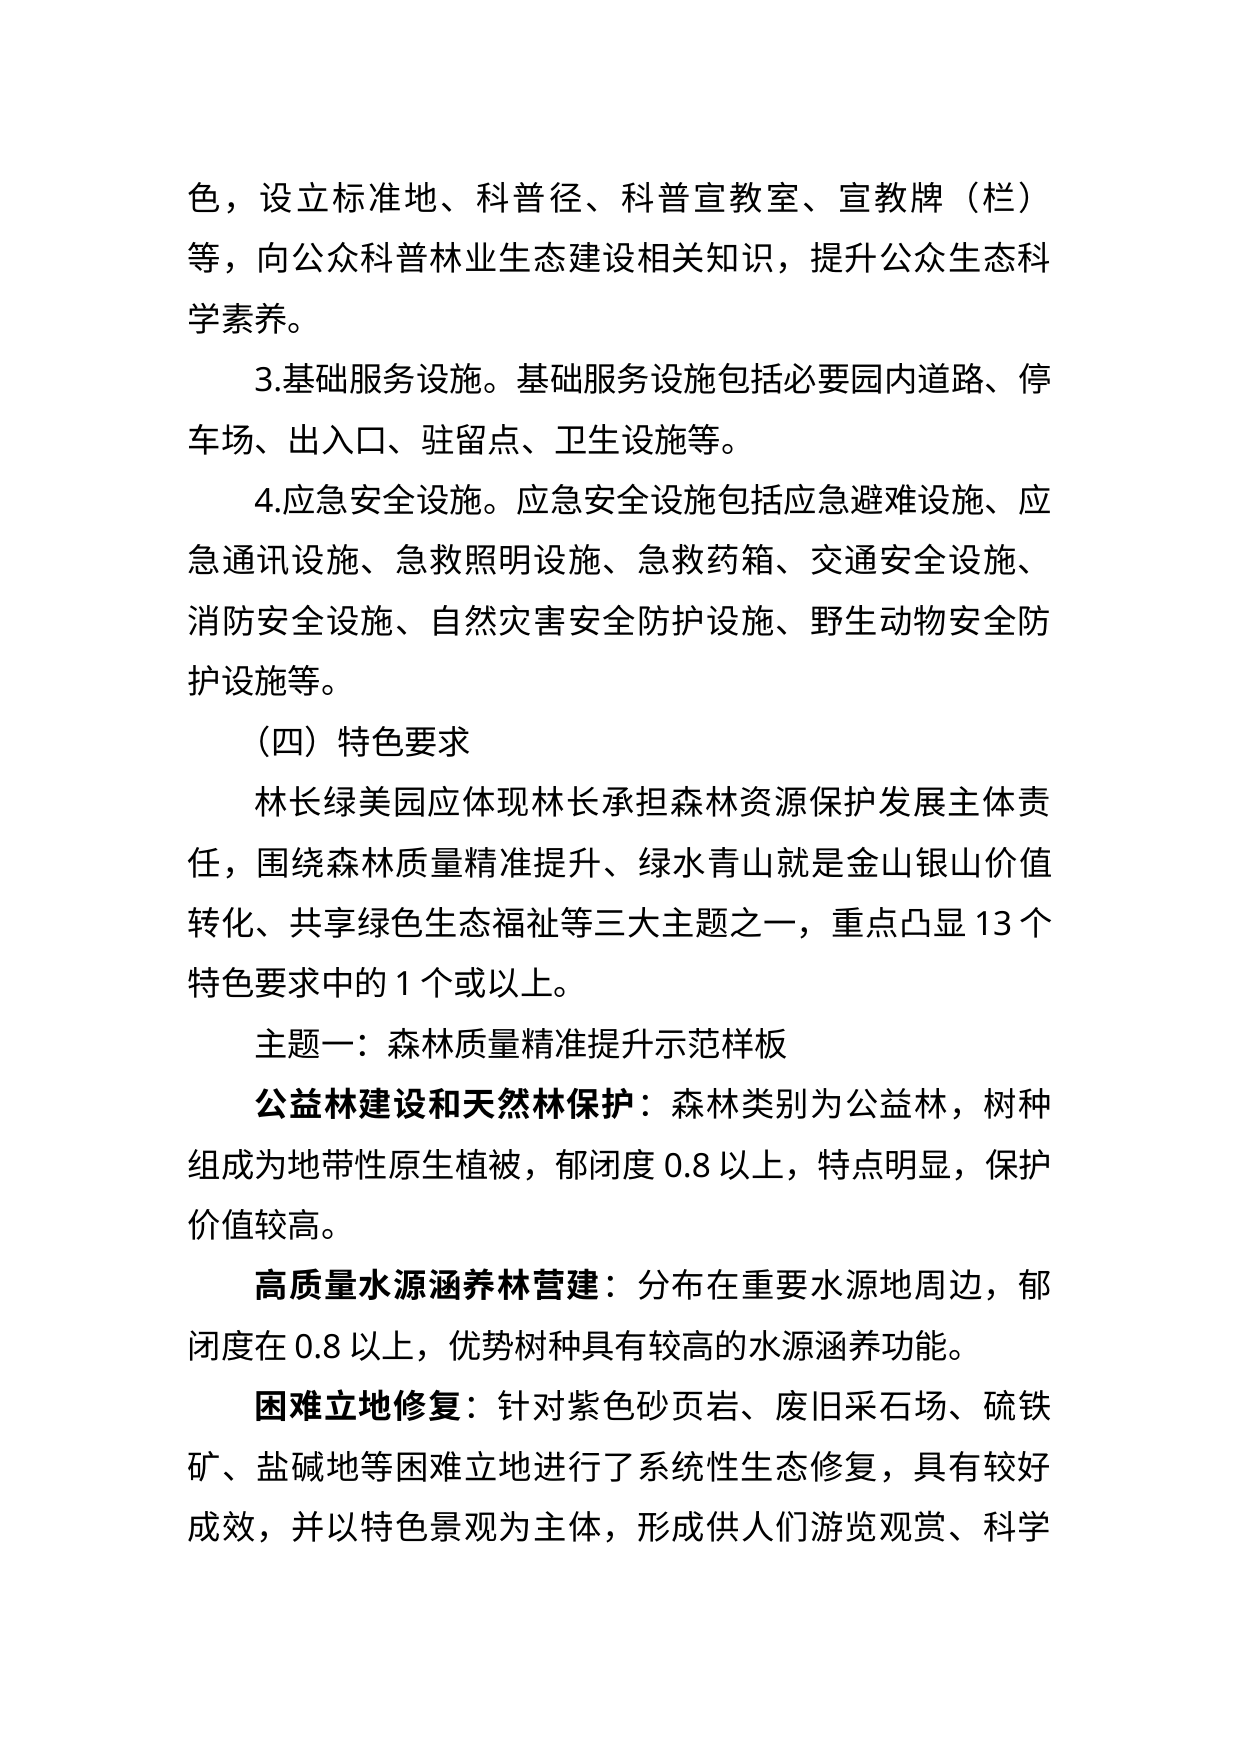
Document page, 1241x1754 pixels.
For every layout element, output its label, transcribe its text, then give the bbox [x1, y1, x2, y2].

text 公益林建设和天然林保护：森林类别为公益林，树种组成为地带性原生植被，郁闭度0.8以上，特点明显，保护价值较高。 [187, 1068, 1053, 1249]
text 主题一：森林质量精准提升示范样板 [187, 1008, 1053, 1068]
text 3.基础服务设施。基础服务设施包括必要园内道路、停车场、出入口、驻留点、卫生设施等。 [187, 343, 1053, 464]
text 高质量水源涵养林营建：分布在重要水源地周边，郁闭度在0.8以上，优势树种具有较高的水源涵养功能。 [187, 1249, 1053, 1370]
text 林长绿美园应体现林长承担森林资源保护发展主体责任，围绕森林质量精准提升、绿水青山就是金山银山价值转化、共享绿色生态福祉等三大主题之一，重点凸显13个特色要求中的1个或以上。 [187, 766, 1053, 1008]
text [187, 1370, 1053, 1552]
text （四）特色要求 [187, 706, 1053, 766]
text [187, 162, 1053, 343]
text 4.应急安全设施。应急安全设施包括应急避难设施、应急通讯设施、急救照明设施、急救药箱、交通安全设施、消防安全设施、自然灾害安全防护设施、野生动物安全防护设施等。 [187, 464, 1053, 706]
